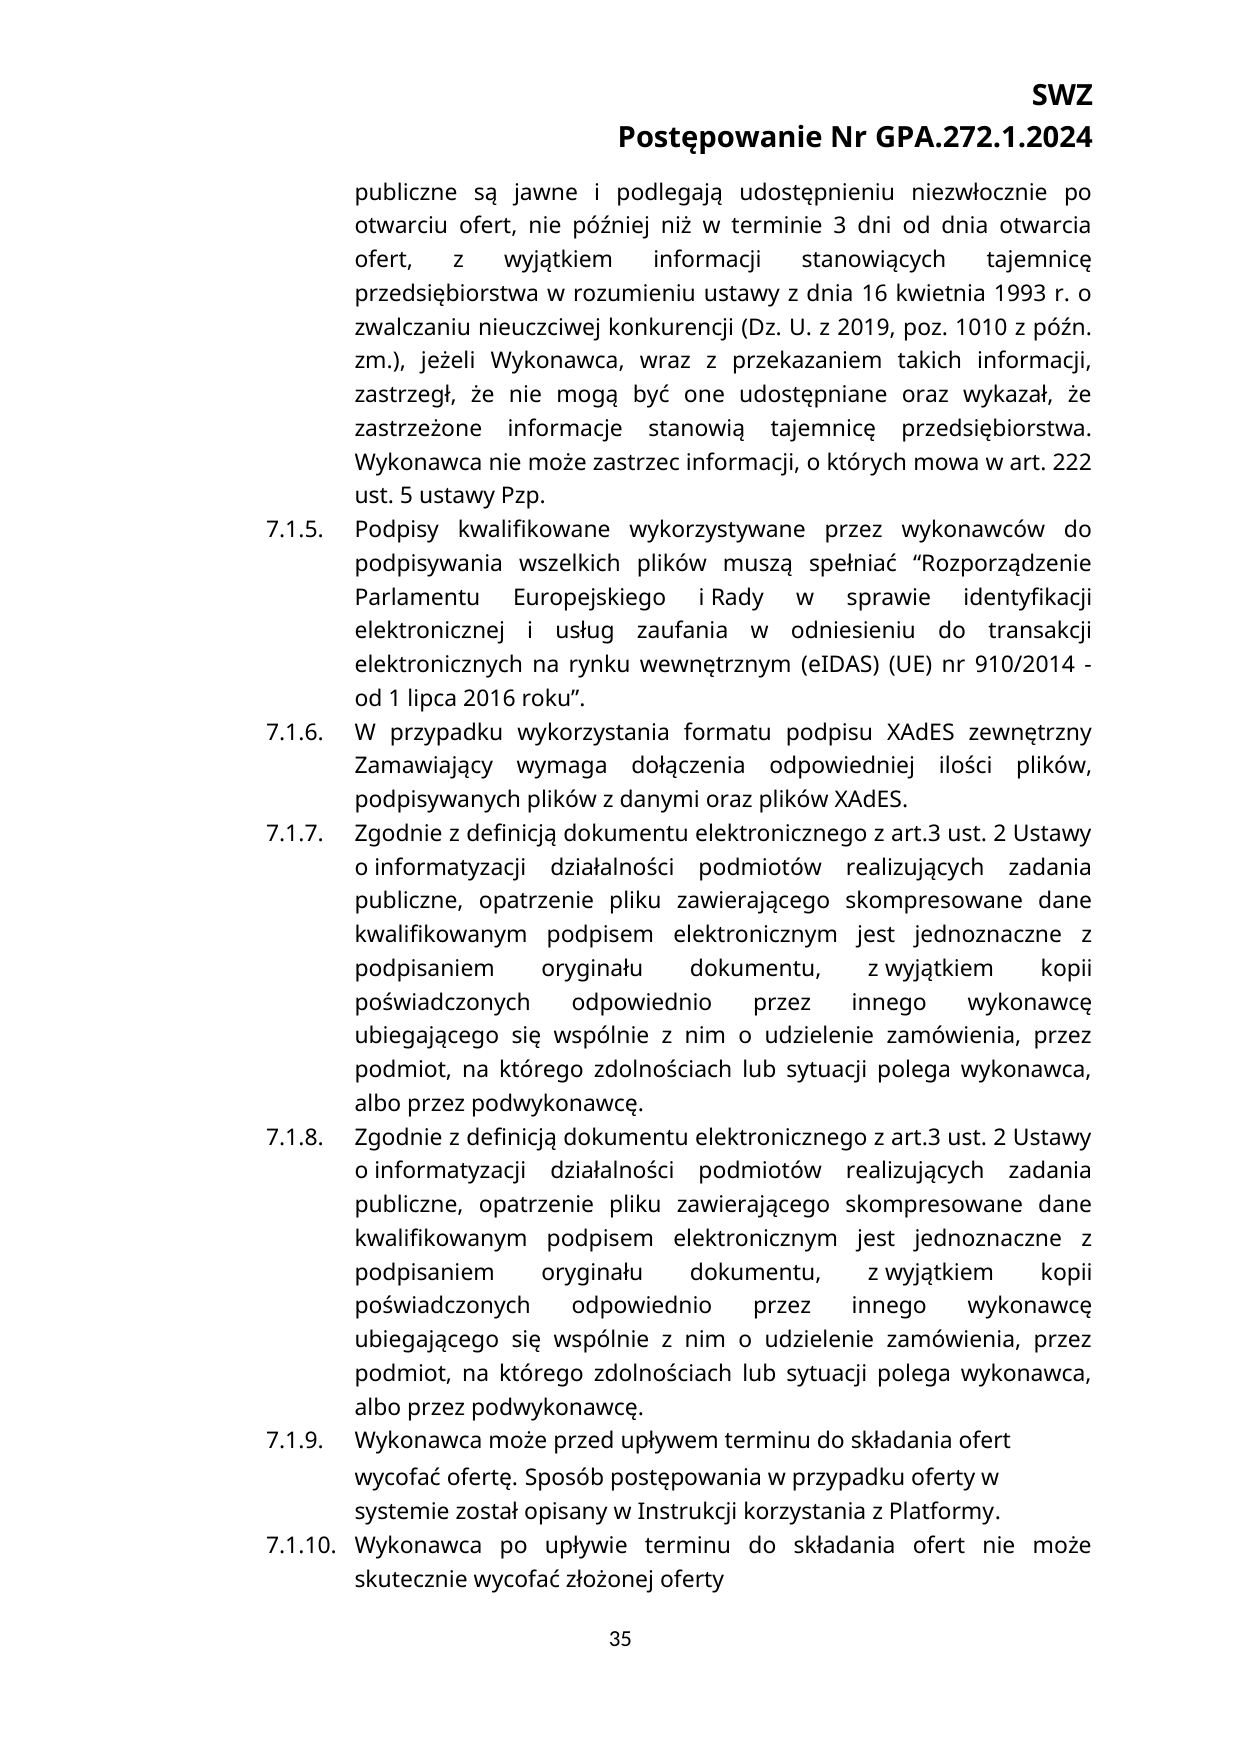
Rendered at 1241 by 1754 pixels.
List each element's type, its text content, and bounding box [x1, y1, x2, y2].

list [266, 176, 1093, 511]
list Zgodnie z definicją dokumentu elektronicznego z art.3 ust. 2 Ustawy o informatyzacji działalności podmiotów realizujących zadania publiczne, opatrzenie pliku zawierającego skompresowane dane kwalifikowanym podpisem elektronicznym jest jednoznaczne z podpisaniem oryginału dokumentu, z wyjątkiem kopii poświadczonych odpowiednio przez innego wykonawcę ubiegającego się wspólnie z nim o udzielenie zamówienia, przez podmiot, na którego zdolnościach lub sytuacji polega wykonawca, albo przez podwykonawcę. [266, 817, 1093, 1118]
list Zgodnie z definicją dokumentu elektronicznego z art.3 ust. 2 Ustawy o informatyzacji działalności podmiotów realizujących zadania publiczne, opatrzenie pliku zawierającego skompresowane dane kwalifikowanym podpisem elektronicznym jest jednoznaczne z podpisaniem oryginału dokumentu, z wyjątkiem kopii poświadczonych odpowiednio przez innego wykonawcę ubiegającego się wspólnie z nim o udzielenie zamówienia, przez podmiot, na którego zdolnościach lub sytuacji polega wykonawca, albo przez podwykonawcę. [266, 1121, 1093, 1422]
list W przypadku wykorzystania formatu podpisu XAdES zewnętrzny Zamawiający wymaga dołączenia odpowiedniej ilości plików, podpisywanych plików z danymi oraz plików XAdES. [266, 716, 1093, 814]
list Podpisy kwalifikowane wykorzystywane przez wykonawców do podpisywania wszelkich plików muszą spełniać “Rozporządzenie Parlamentu Europejskiego i Rady w sprawie identyfikacji elektronicznej i usług zaufania w odniesieniu do transakcji elektronicznych na rynku wewnętrznym (eIDAS) (UE) nr 910/2014 - od 1 lipca 2016 roku”. [266, 513, 1093, 713]
list Wykonawca może przed upływem terminu do składania ofert wycofać ofertę. Sposób postępowania w przypadku oferty w systemie został opisany w Instrukcji korzystania z Platformy. [266, 1424, 1093, 1526]
list Wykonawca po upływie terminu do składania ofert nie może skutecznie wycofać złożonej oferty [266, 1529, 1093, 1594]
